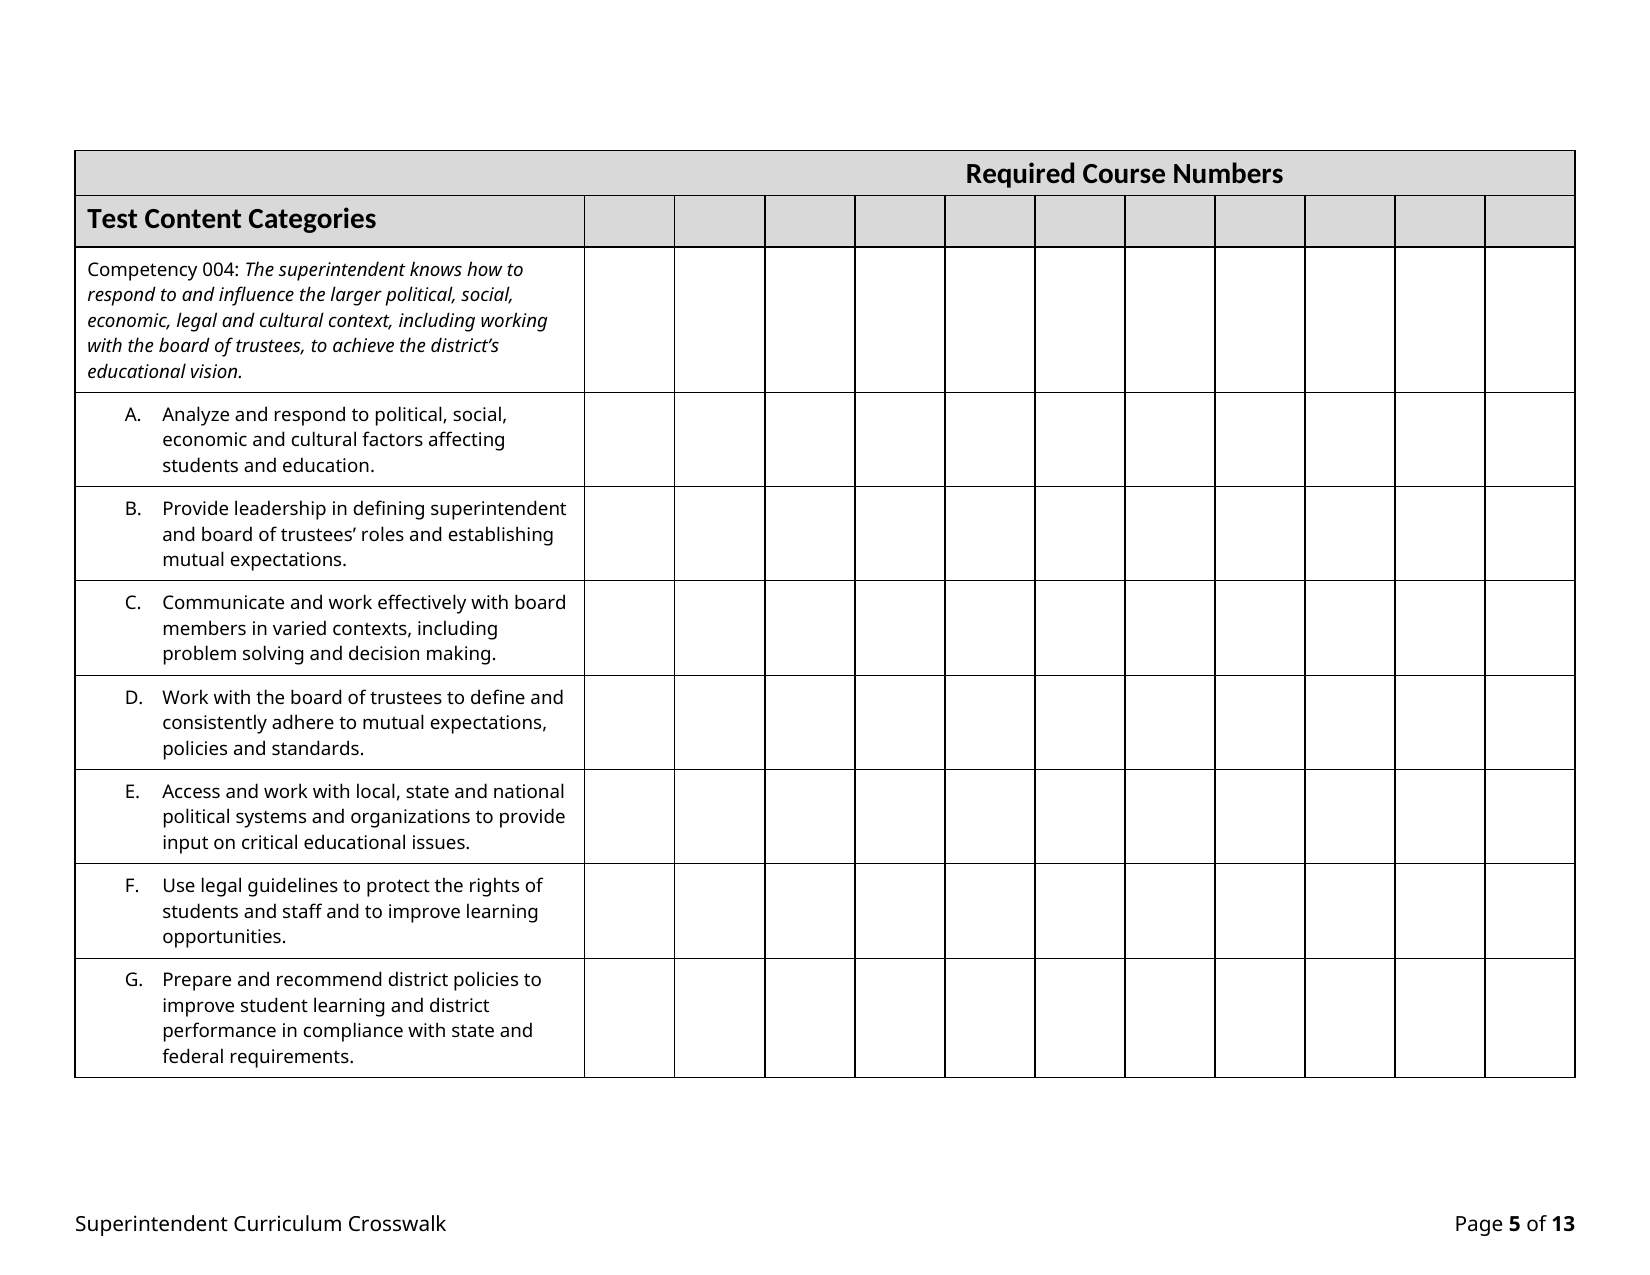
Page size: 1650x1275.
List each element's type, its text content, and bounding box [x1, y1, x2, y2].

table_cell [1216, 959, 1304, 1077]
table_cell [1396, 393, 1484, 486]
table_cell [1306, 248, 1394, 392]
table_cell [1396, 196, 1484, 246]
table_cell [1486, 248, 1574, 392]
table_cell [1396, 770, 1484, 863]
table_cell [1216, 581, 1304, 674]
table_cell [675, 393, 764, 486]
table_cell [1216, 864, 1304, 957]
table_cell [585, 487, 674, 580]
table_cell [766, 196, 854, 246]
table_cell [856, 864, 944, 957]
table_cell [675, 196, 764, 246]
table_cell [675, 959, 764, 1077]
table_cell [1126, 393, 1214, 486]
table_cell [1486, 676, 1574, 769]
table_cell [856, 581, 944, 674]
table_cell [1486, 959, 1574, 1077]
table_cell [1306, 581, 1394, 674]
table_cell [766, 248, 854, 392]
table_cell [946, 864, 1034, 957]
table_cell [1216, 393, 1304, 486]
table_cell [1216, 770, 1304, 863]
table_cell [675, 676, 764, 769]
table_cell [1036, 581, 1124, 674]
table_cell [856, 770, 944, 863]
table_cell [1396, 676, 1484, 769]
table_cell [1486, 196, 1574, 246]
table_cell [1216, 196, 1304, 246]
table_cell [946, 581, 1034, 674]
table_cell [1126, 864, 1214, 957]
table_cell [585, 770, 674, 863]
table_cell Use legal guidelines to protect the rights of students and staff and to improve learning opportunities. [76, 864, 584, 957]
table_cell [1486, 393, 1574, 486]
table_cell [1306, 959, 1394, 1077]
table_cell [675, 770, 764, 863]
table_cell [1486, 770, 1574, 863]
table_cell [946, 959, 1034, 1077]
table_cell [675, 581, 764, 674]
table_cell [1306, 487, 1394, 580]
table_cell [856, 676, 944, 769]
table_cell [766, 864, 854, 957]
table_cell [1216, 676, 1304, 769]
table_cell [766, 487, 854, 580]
table_cell [1396, 581, 1484, 674]
table_cell [1126, 196, 1214, 246]
table_cell [585, 248, 674, 392]
table_cell [1396, 487, 1484, 580]
table_cell [1036, 864, 1124, 957]
table_cell [585, 393, 674, 486]
table_cell [1306, 770, 1394, 863]
table_cell [1396, 959, 1484, 1077]
table_cell [856, 196, 944, 246]
table_cell [1396, 864, 1484, 957]
table_cell [856, 959, 944, 1077]
table_cell Provide leadership in defining superintendent and board of trustees’ roles and establishing mutual expectations. [76, 487, 584, 580]
table_cell [1216, 248, 1304, 392]
table_cell Work with the board of trustees to define and consistently adhere to mutual expectations, policies and standards. [76, 676, 584, 769]
table_cell [1036, 676, 1124, 769]
table_cell [856, 487, 944, 580]
table_cell [946, 393, 1034, 486]
table_cell [1126, 959, 1214, 1077]
table_cell [675, 487, 764, 580]
table_cell [1126, 581, 1214, 674]
table_cell [1126, 676, 1214, 769]
table_cell [946, 676, 1034, 769]
table_cell [1306, 676, 1394, 769]
table_cell [1036, 959, 1124, 1077]
table_cell [946, 196, 1034, 246]
table_cell [946, 248, 1034, 392]
table_cell [1486, 864, 1574, 957]
table_cell [1486, 487, 1574, 580]
table_cell Analyze and respond to political, social, economic and cultural factors affecting students and education. [76, 393, 584, 486]
table_cell [585, 959, 674, 1077]
table_cell [946, 770, 1034, 863]
table_cell [766, 393, 854, 486]
table_cell [1036, 487, 1124, 580]
table_cell [1036, 393, 1124, 486]
table_cell [585, 864, 674, 957]
table_cell [1126, 487, 1214, 580]
table_cell [1486, 581, 1574, 674]
table_cell [1216, 487, 1304, 580]
table_cell [766, 959, 854, 1077]
table_cell [856, 393, 944, 486]
table_header Required Course Numbers [76, 151, 1574, 195]
table_cell [1126, 770, 1214, 863]
table_cell [766, 676, 854, 769]
table_cell [856, 248, 944, 392]
table_cell [1306, 196, 1394, 246]
table_cell [766, 581, 854, 674]
table_cell Prepare and recommend district policies to improve student learning and district performance in compliance with state and federal requirements. [76, 959, 584, 1077]
table_cell [585, 196, 674, 246]
table_cell Test Content Categories [76, 196, 584, 246]
table_cell [766, 770, 854, 863]
table_cell Access and work with local, state and national political systems and organizations to provide input on critical educational issues. [76, 770, 584, 863]
table_cell [1396, 248, 1484, 392]
table_cell [1036, 248, 1124, 392]
table_cell [1036, 770, 1124, 863]
table_cell [1306, 393, 1394, 486]
table_cell [946, 487, 1034, 580]
table_cell [585, 676, 674, 769]
table_cell [1126, 248, 1214, 392]
table_cell [1036, 196, 1124, 246]
table_cell [585, 581, 674, 674]
table_cell [675, 864, 764, 957]
table_cell Competency 004: The superintendent knows how to respond to and influence the larger political, social, economic, legal and cultural context, including working with the board of trustees, to achieve the district’s educational vision. [76, 248, 584, 392]
table_cell Communicate and work effectively with board members in varied contexts, including problem solving and decision making. [76, 581, 584, 674]
table_cell [675, 248, 764, 392]
table_cell [1306, 864, 1394, 957]
